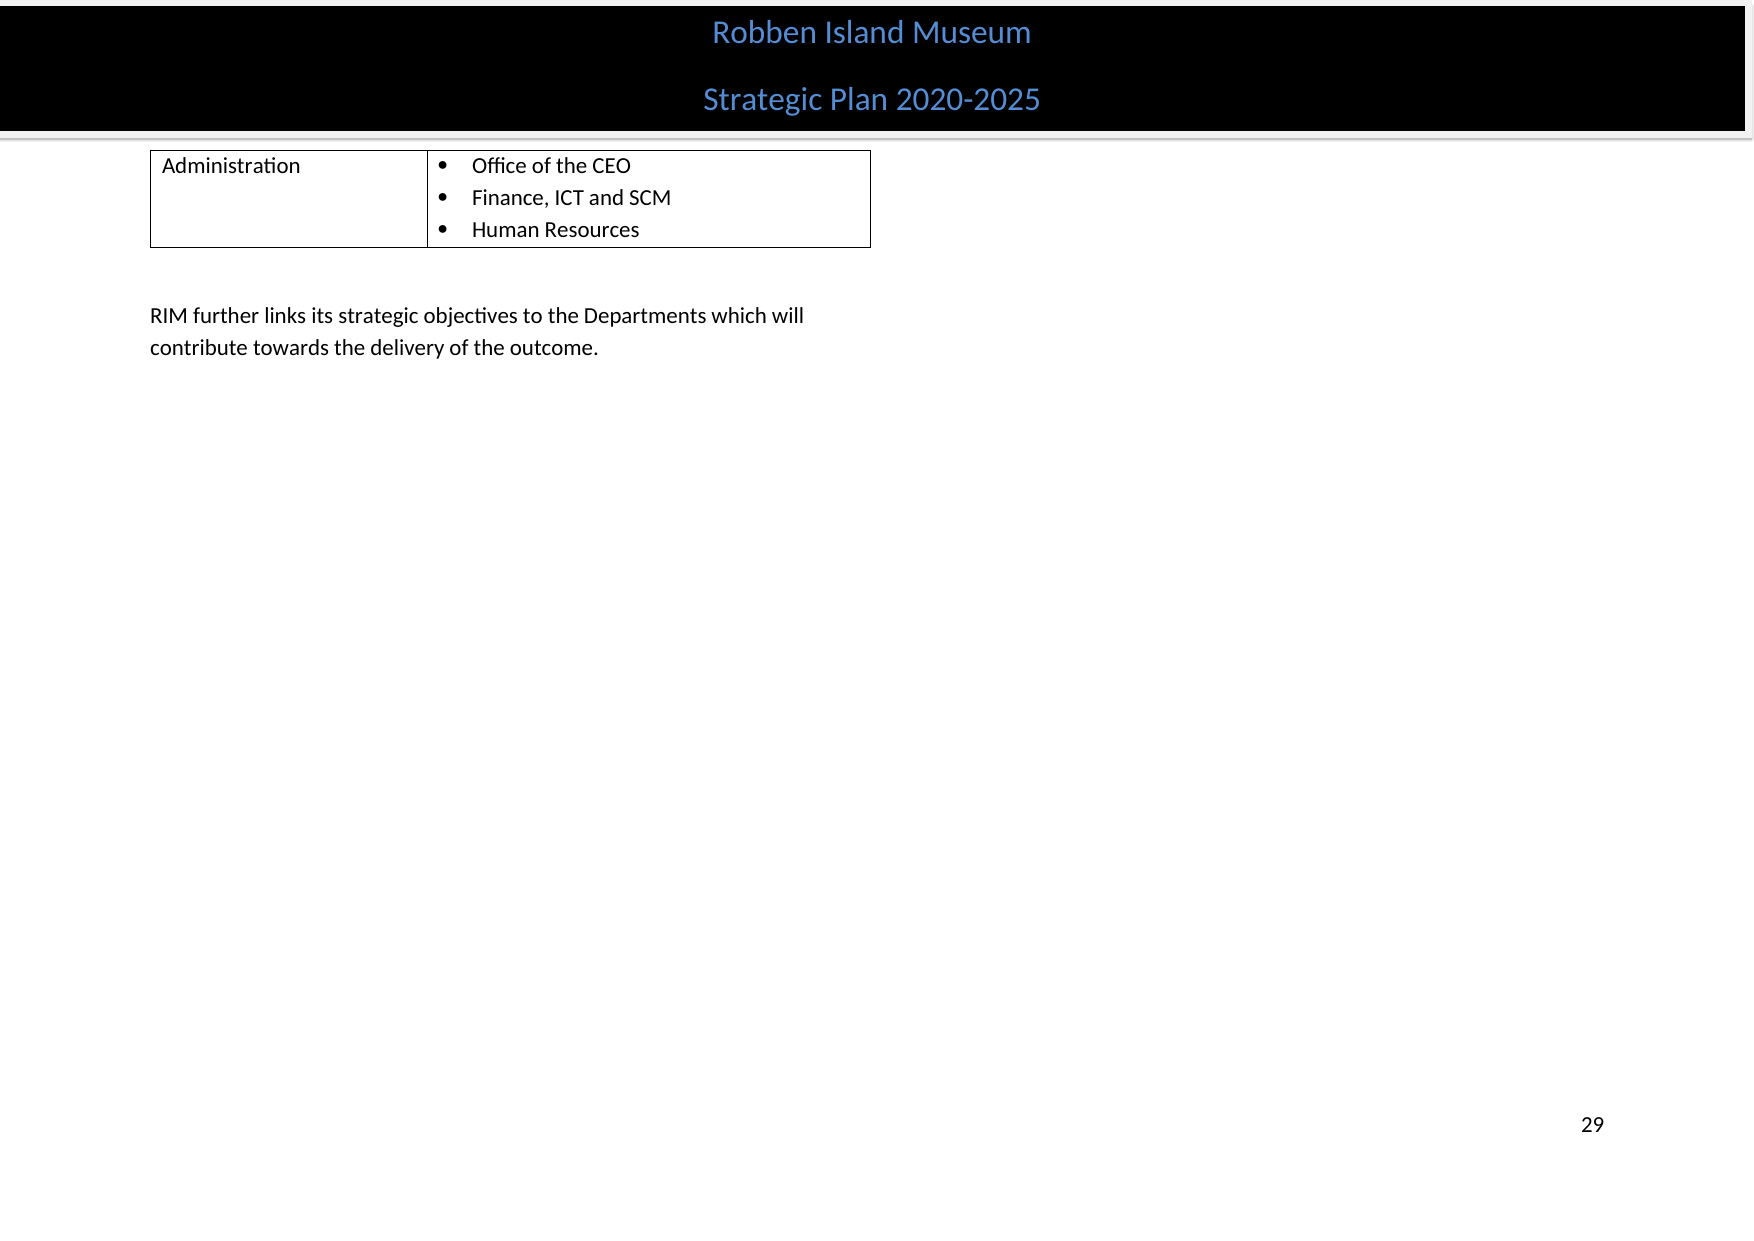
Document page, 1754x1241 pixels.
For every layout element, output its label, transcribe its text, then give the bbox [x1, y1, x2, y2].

text RIM further links its strategic objectives to the Departments which will contribute towards the delivery of the outcome. [150, 301, 840, 362]
table_cell Office of the CEO Finance, ICT and SCM Human Resources [428, 151, 870, 247]
table_cell Administration [151, 151, 427, 247]
